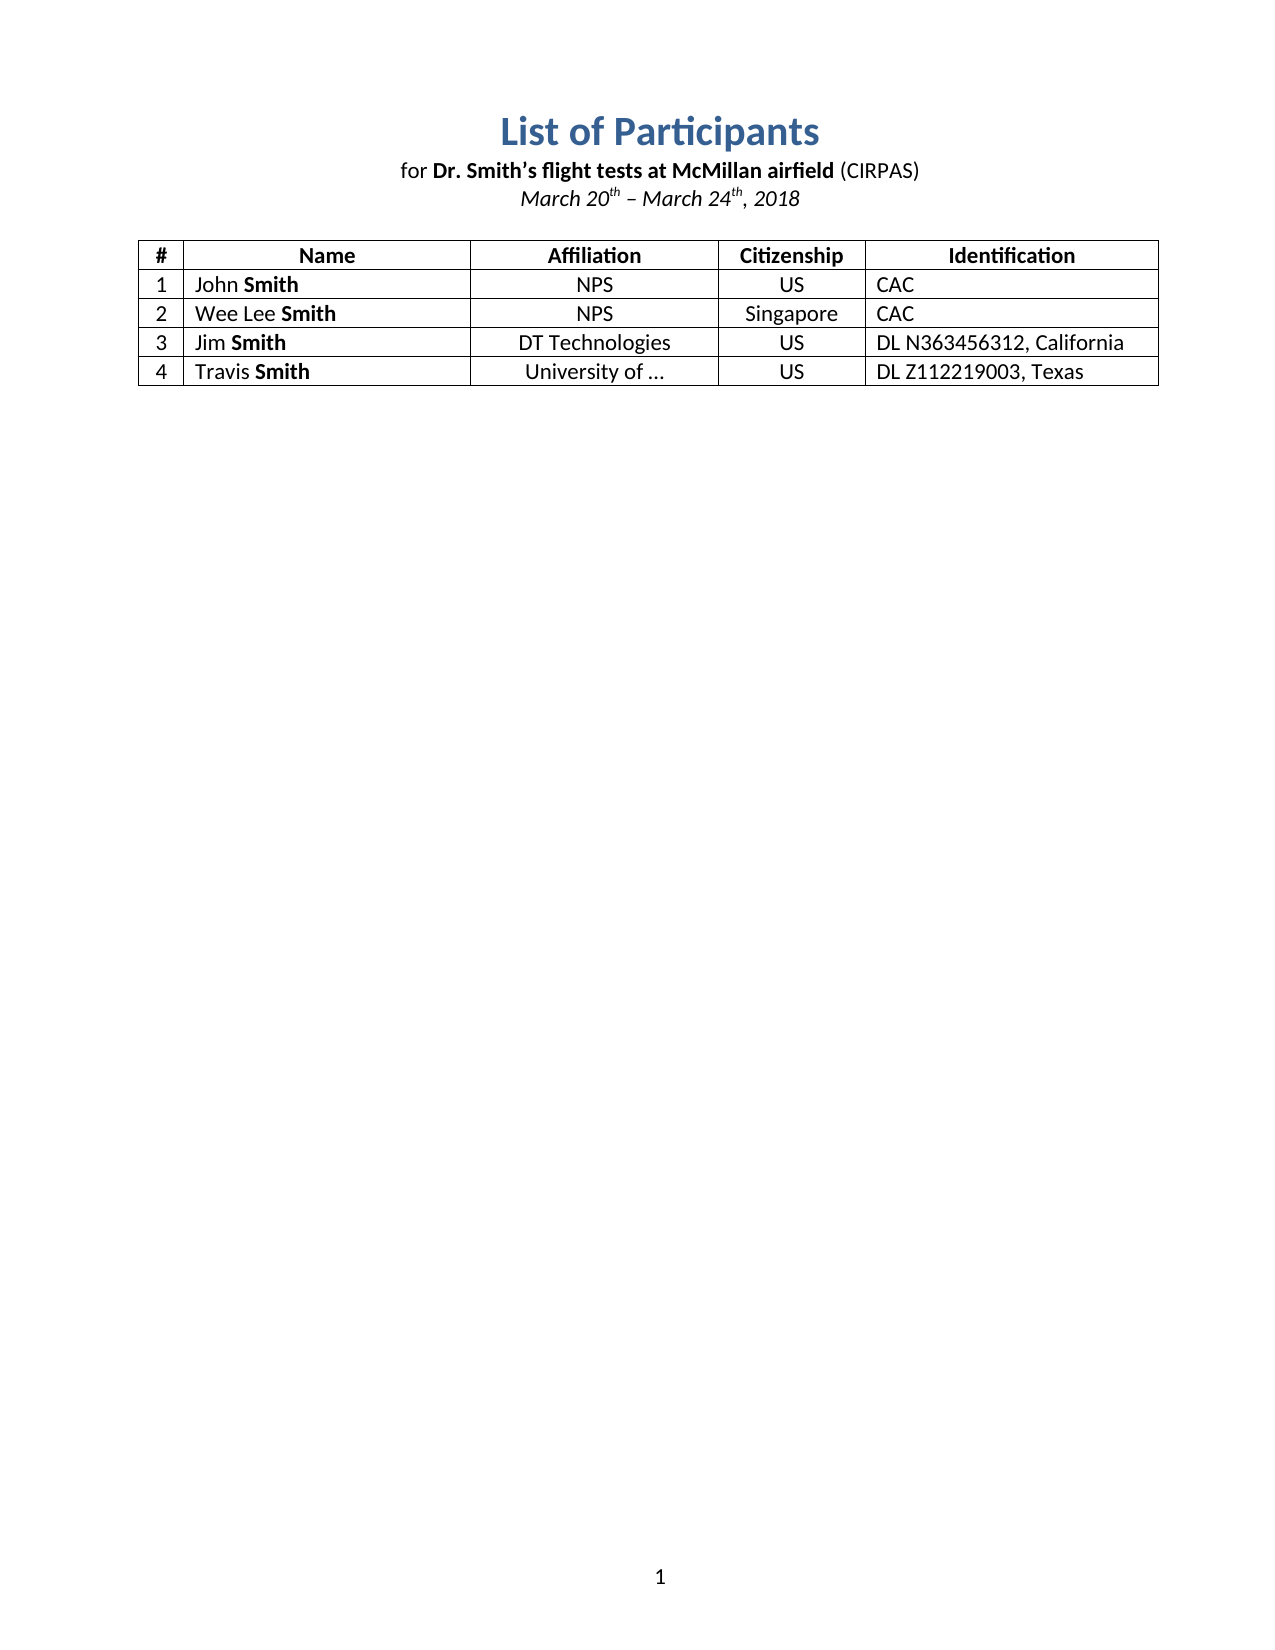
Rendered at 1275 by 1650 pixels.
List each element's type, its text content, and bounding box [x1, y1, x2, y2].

table_cell Travis Smith [184, 357, 470, 385]
table_cell John Smith [184, 270, 470, 298]
text March 20th – March 24th, 2018 [150, 184, 1170, 212]
text for Dr. Smith’s flight tests at McMillan airfield (CIRPAS) [150, 156, 1170, 184]
table_header Citizenship [719, 241, 865, 269]
table_header # [139, 241, 183, 269]
table_cell CAC [866, 299, 1158, 327]
table_header Affiliation [471, 241, 718, 269]
table_cell DL Z112219003, Texas [866, 357, 1158, 385]
table_header Name [184, 241, 470, 269]
table_cell US [719, 328, 865, 356]
table_cell 4 [139, 357, 183, 385]
text List of Participants [150, 105, 1170, 156]
table_cell US [719, 357, 865, 385]
table_header Identification [866, 241, 1158, 269]
table_cell NPS [471, 270, 718, 298]
table_cell NPS [471, 299, 718, 327]
table_cell DT Technologies [471, 328, 718, 356]
table_cell US [719, 270, 865, 298]
table_cell Jim Smith [184, 328, 470, 356]
table_cell Wee Lee Smith [184, 299, 470, 327]
table_cell University of … [471, 357, 718, 385]
table_cell 2 [139, 299, 183, 327]
table_cell DL N363456312, California [866, 328, 1158, 356]
table_cell 1 [139, 270, 183, 298]
table_cell 3 [139, 328, 183, 356]
table_cell Singapore [719, 299, 865, 327]
table_cell CAC [866, 270, 1158, 298]
